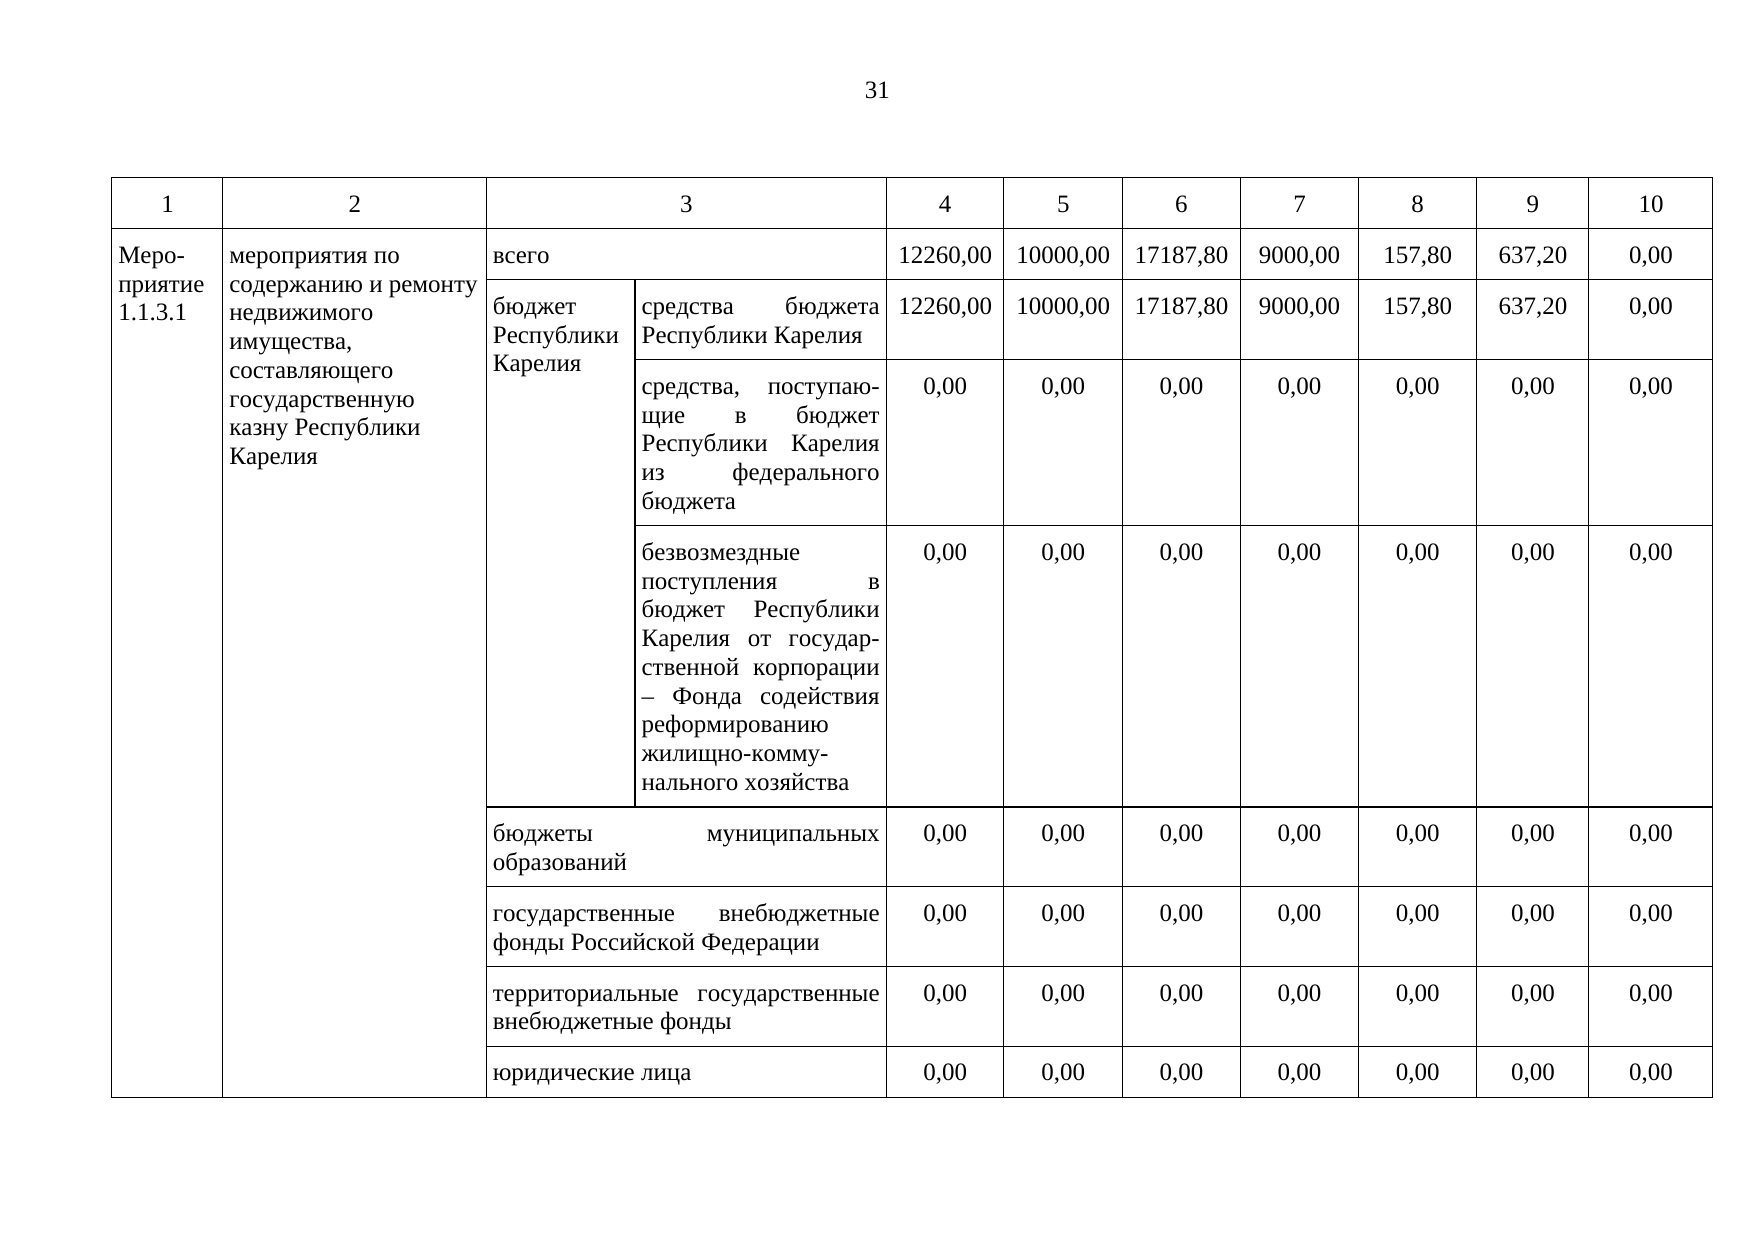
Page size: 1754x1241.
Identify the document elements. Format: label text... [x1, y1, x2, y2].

table_cell 0,00 [1589, 887, 1712, 966]
table_cell 0,00 [1123, 1047, 1240, 1097]
table_cell 0,00 [1004, 526, 1122, 806]
table_cell 4 [887, 178, 1003, 228]
table_cell 9000,00 [1241, 280, 1358, 359]
table_cell 0,00 [887, 887, 1003, 966]
table_cell 0,00 [887, 808, 1003, 886]
table_cell 0,00 [1589, 967, 1712, 1046]
table_cell 0,00 [1123, 808, 1240, 886]
table_cell 0,00 [1004, 808, 1122, 886]
table_cell 17187,80 [1123, 229, 1240, 279]
table_cell 0,00 [1359, 1047, 1476, 1097]
table_cell 5 [1004, 178, 1122, 228]
table_cell 1 [112, 178, 222, 228]
table_cell 0,00 [1359, 967, 1476, 1046]
table_cell 12260,00 [887, 280, 1003, 359]
table_cell 0,00 [1004, 887, 1122, 966]
table_cell бюджет Республики Карелия [487, 280, 634, 806]
table_cell 0,00 [1241, 967, 1358, 1046]
table_cell 0,00 [1477, 360, 1588, 525]
table_cell 0,00 [1241, 526, 1358, 806]
table_cell 0,00 [1589, 229, 1712, 279]
table_cell 2 [223, 178, 486, 228]
table_cell 0,00 [1477, 1047, 1588, 1097]
table_cell 0,00 [1589, 1047, 1712, 1097]
table_cell безвозмездные поступления в бюджет Республики Карелия от государ-ственной корпорации – Фонда содействия реформированию жилищно-комму-нального хозяйства [636, 526, 886, 806]
table_cell средства, поступаю-щие в бюджет Республики Карелия из федерального бюджета [636, 360, 886, 525]
table_cell 0,00 [1589, 808, 1712, 886]
table_cell 12260,00 [887, 229, 1003, 279]
table_cell 0,00 [1589, 360, 1712, 525]
table_cell 0,00 [1589, 526, 1712, 806]
table_cell 3 [487, 178, 886, 228]
table_cell 0,00 [1359, 360, 1476, 525]
table_cell 0,00 [1589, 280, 1712, 359]
table_cell 0,00 [887, 360, 1003, 525]
table_cell 0,00 [1241, 1047, 1358, 1097]
table_cell бюджеты муниципальных образований [487, 808, 886, 886]
table_cell 0,00 [1241, 360, 1358, 525]
table_cell 0,00 [1241, 808, 1358, 886]
table_cell всего [487, 229, 886, 279]
table_cell мероприятия по содержанию и ремонту недвижимого имущества, составляющего государственную казну Республики Карелия [223, 229, 486, 1097]
table_cell 0,00 [887, 1047, 1003, 1097]
table_cell 0,00 [1004, 1047, 1122, 1097]
table_cell 10 [1589, 178, 1712, 228]
table_cell 0,00 [1004, 967, 1122, 1046]
table_cell 0,00 [1123, 526, 1240, 806]
table_cell средства бюджета Республики Карелия [636, 280, 886, 359]
table_cell 0,00 [1123, 887, 1240, 966]
table_cell юридические лица [487, 1047, 886, 1097]
table_cell 637,20 [1477, 280, 1588, 359]
table_cell 0,00 [1004, 360, 1122, 525]
table_cell 637,20 [1477, 229, 1588, 279]
table_cell 10000,00 [1004, 280, 1122, 359]
table_cell 9 [1477, 178, 1588, 228]
table_cell Меро-приятие 1.1.3.1 [112, 229, 222, 1097]
table_cell 0,00 [887, 967, 1003, 1046]
table_cell 8 [1359, 178, 1476, 228]
table_cell 0,00 [1477, 967, 1588, 1046]
table_cell 17187,80 [1123, 280, 1240, 359]
table_cell 0,00 [1359, 808, 1476, 886]
table_cell 0,00 [1477, 808, 1588, 886]
table_cell 0,00 [1477, 526, 1588, 806]
table_cell 0,00 [1359, 887, 1476, 966]
table_cell 7 [1241, 178, 1358, 228]
table_cell 0,00 [1241, 887, 1358, 966]
table_cell 9000,00 [1241, 229, 1358, 279]
table_cell 157,80 [1359, 229, 1476, 279]
table_cell 0,00 [887, 526, 1003, 806]
table_cell 0,00 [1123, 360, 1240, 525]
table_cell 0,00 [1123, 967, 1240, 1046]
table_cell государственные внебюджетные фонды Российской Федерации [487, 887, 886, 966]
table_cell 6 [1123, 178, 1240, 228]
table_cell 0,00 [1477, 887, 1588, 966]
table_cell 157,80 [1359, 280, 1476, 359]
table_cell 0,00 [1359, 526, 1476, 806]
table_cell 10000,00 [1004, 229, 1122, 279]
table_cell территориальные государственные внебюджетные фонды [487, 967, 886, 1046]
